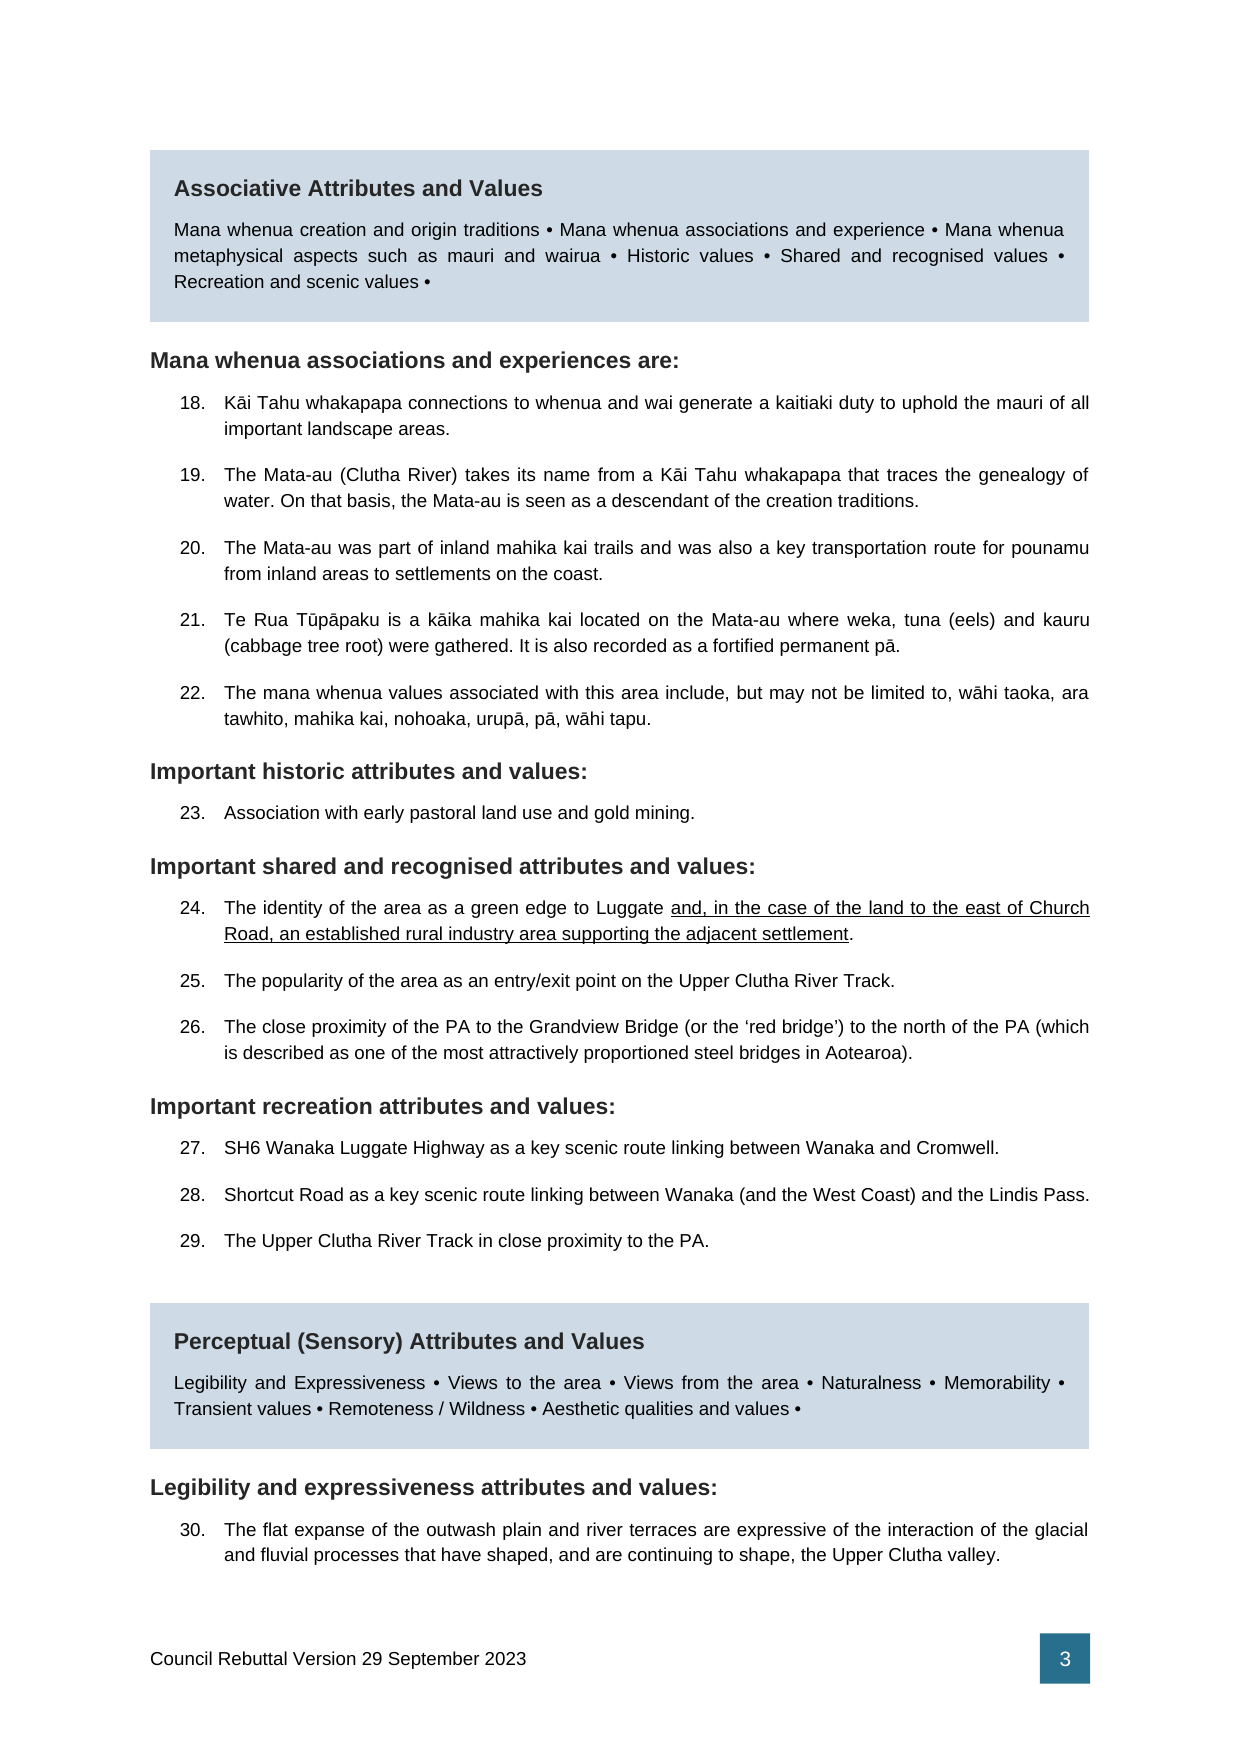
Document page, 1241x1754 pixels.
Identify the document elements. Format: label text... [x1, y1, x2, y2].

table_header Perceptual (Sensory) Attributes and Values Legibility and Expressiveness • Views to the area • Views from the area • Naturalness • Memorability • Transient values • Remoteness / Wildness • Aesthetic qualities and values • [150, 1303, 1089, 1449]
subtitle Important shared and recognised attributes and values: [150, 853, 1090, 879]
text The popularity of the area as an entry/exit point on the Upper Clutha River Track. [179, 969, 1090, 991]
subtitle Legibility and expressiveness attributes and values: [150, 1474, 1090, 1501]
table_header Associative Attributes and Values Mana whenua creation and origin traditions • Mana whenua associations and experience • Mana whenua metaphysical aspects such as mauri and wairua • Historic values • Shared and recognised values • Recreation and scenic values • [150, 150, 1089, 322]
text The Mata-au was part of inland mahika kai trails and was also a key transportation route for pounamu from inland areas to settlements on the coast. [179, 536, 1090, 584]
text The mana whenua values associated with this area include, but may not be limited to, wāhi taoka, ara tawhito, mahika kai, nohoaka, urupā, pā, wāhi tapu. [179, 681, 1090, 729]
text The identity of the area as a green edge to Luggate and, in the case of the land to the east of Church Road, an established rural industry area supporting the adjacent settlement. [179, 897, 1090, 944]
subtitle Important recreation attributes and values: [150, 1093, 1090, 1119]
text SH6 Wanaka Luggate Highway as a key scenic route linking between Wanaka and Cromwell. [179, 1137, 1090, 1158]
subtitle Mana whenua associations and experiences are: [150, 347, 1090, 374]
text Kāi Tahu whakapapa connections to whenua and wai generate a kaitiaki duty to uphold the mauri of all important landscape areas. [179, 391, 1090, 439]
subtitle Important historic attributes and values: [150, 758, 1090, 784]
text The Mata-au (Clutha River) takes its name from a Kāi Tahu whakapapa that traces the genealogy of water. On that basis, the Mata-au is seen as a descendant of the creation traditions. [179, 464, 1090, 511]
text Te Rua Tūpāpaku is a kāika mahika kai located on the Mata-au where weka, tuna (eels) and kauru (cabbage tree root) were gathered. It is also recorded as a fortified permanent pā. [179, 609, 1090, 656]
text The flat expanse of the outwash plain and river terraces are expressive of the interaction of the glacial and fluvial processes that have shaped, and are continuing to shape, the Upper Clutha valley. [179, 1518, 1090, 1566]
text The Upper Clutha River Track in close proximity to the PA. [179, 1230, 1090, 1252]
text Shortcut Road as a key scenic route linking between Wanaka (and the West Coast) and the Lindis Pass. [179, 1184, 1090, 1205]
text Association with early pastoral land use and gold mining. [179, 802, 1090, 824]
text The close proximity of the PA to the Grandview Bridge (or the ‘red bridge’) to the north of the PA (which is described as one of the most attractively proportioned steel bridges in Aotearoa). [179, 1016, 1090, 1064]
